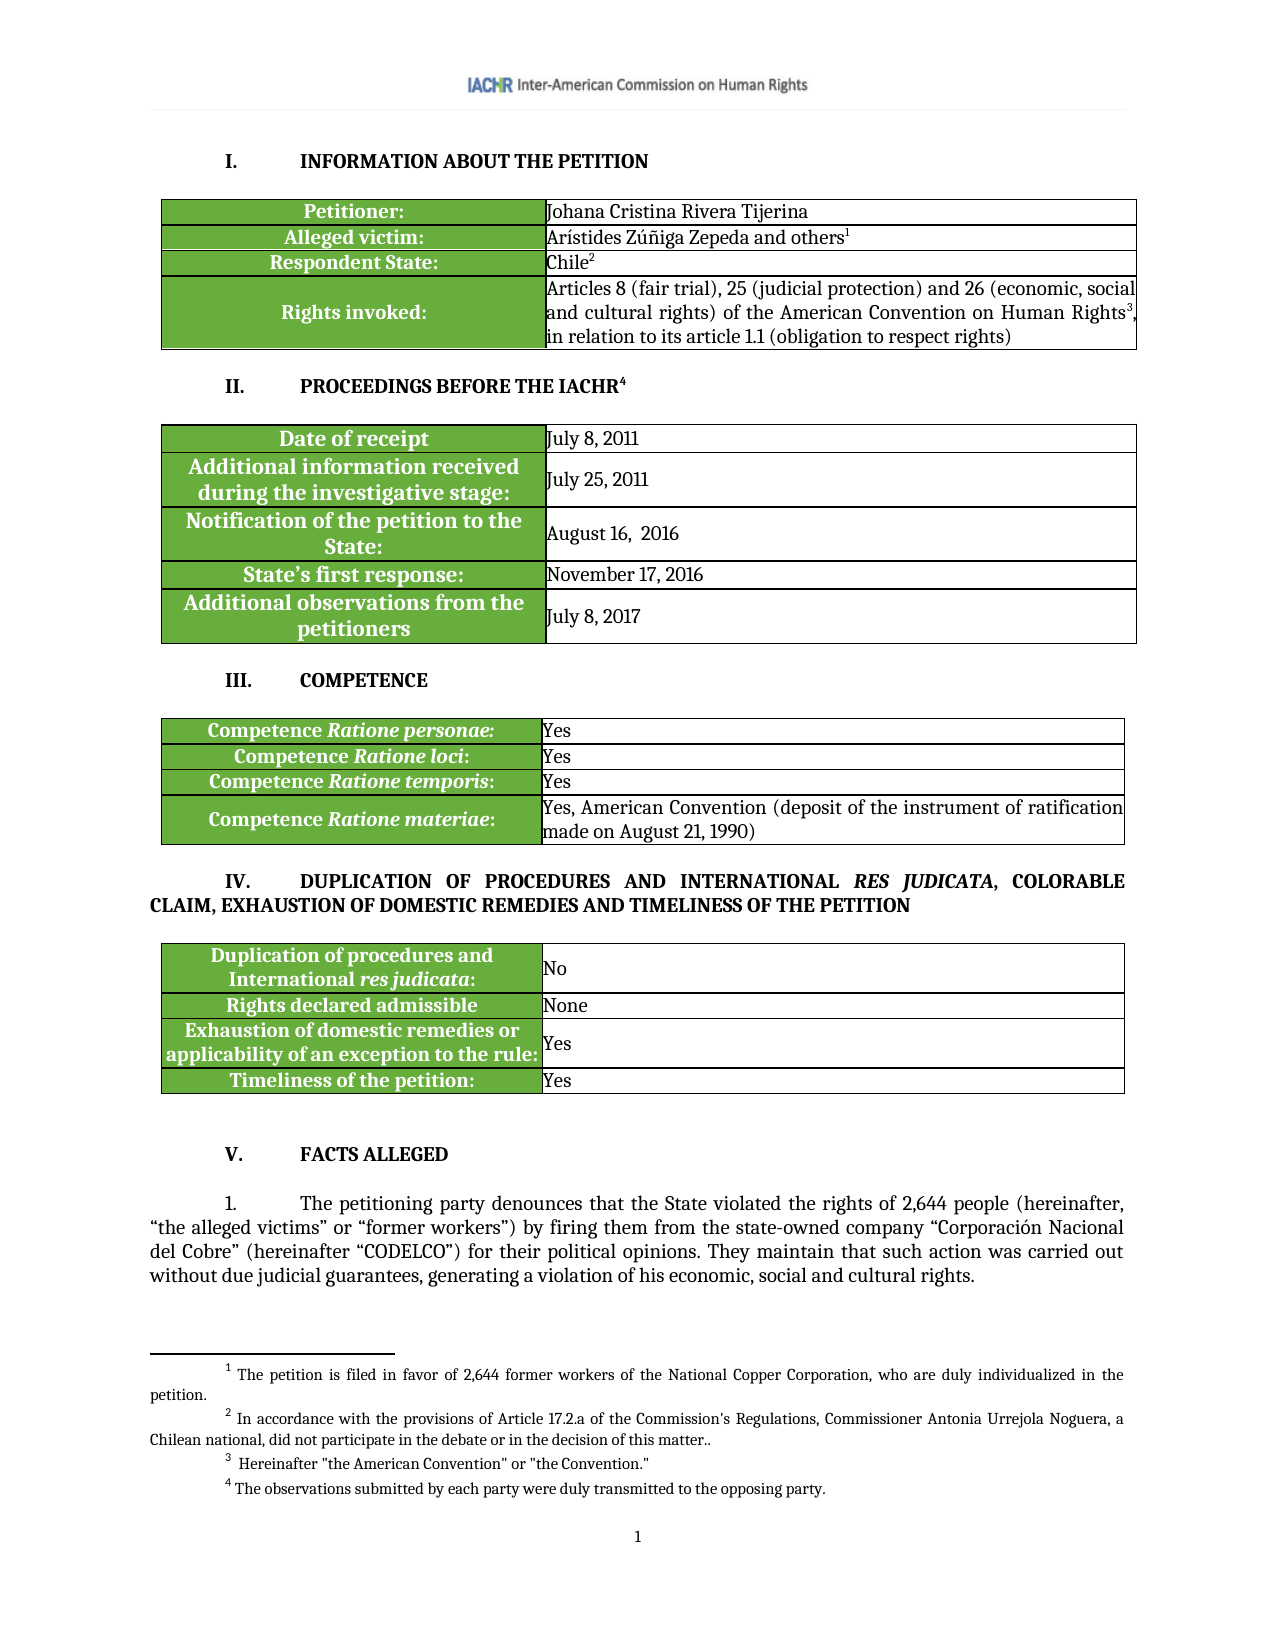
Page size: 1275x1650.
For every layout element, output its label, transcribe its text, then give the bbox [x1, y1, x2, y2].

text III. COMPETENCE [150, 669, 1125, 693]
table_cell Rights declared admissible [162, 994, 542, 1018]
table_cell State’s first response: [162, 562, 545, 588]
table_cell Articles 8 (fair trial), 25 (judicial protection) and 26 (economic, social and cultural rights) of the American Convention on Human Rights, in relation to its article 1.1 (obligation to respect rights) [547, 277, 1136, 348]
table_cell Arístides Zúñiga Zepeda and others [547, 226, 1136, 249]
text I. INFORMATION ABOUT THE PETITION [150, 150, 1125, 174]
table_cell Additional observations from the petitioners [162, 590, 545, 643]
table_cell Timeliness of the petition: [162, 1069, 542, 1093]
picture [456, 75, 819, 95]
table_header No [543, 944, 1124, 992]
table_cell July 25, 2011 [547, 453, 1136, 506]
table_header Duplication of procedures and International res judicata: [162, 944, 542, 992]
table_cell July 8, 2017 [547, 590, 1136, 643]
table_cell Notification of the petition to the State: [162, 508, 545, 560]
table_cell Competence Ratione temporis: [162, 770, 541, 794]
table_header Date of receipt [162, 426, 545, 452]
text IV. DUPLICATION OF PROCEDURES AND INTERNATIONAL RES JUDICATA, COLORABLE CLAIM, EXHAUSTION OF DOMESTIC REMEDIES AND TIMELINESS OF THE PETITION [150, 870, 1125, 918]
table_cell Yes [543, 1069, 1124, 1093]
table_header Johana Cristina Rivera Tijerina [547, 200, 1136, 224]
table_cell Yes [543, 770, 1124, 794]
table_cell Rights invoked: [162, 277, 545, 348]
table_cell Yes [543, 1019, 1124, 1067]
table_cell Respondent State: [162, 251, 545, 275]
table_cell Yes, American Convention (deposit of the instrument of ratification made on August 21, 1990) [543, 796, 1124, 844]
text V. FACTS ALLEGED [150, 1143, 1125, 1167]
list The petitioning party denounces that the State violated the rights of 2,644 people (hereinafter, “the alleged victims” or “former workers”) by firing them from the state-owned company “Corporación Nacional del Cobre” (hereinafter “CODELCO”) for their political opinions. They maintain that such action was carried out without due judicial guarantees, generating a violation of his economic, social and cultural rights. [150, 1192, 1125, 1288]
table_cell Yes [543, 745, 1124, 769]
table_cell : [162, 226, 545, 249]
table_cell Competence Ratione loci: [162, 745, 541, 769]
table_header Competence Ratione personae: [162, 719, 541, 743]
table_cell Additional information received during the investigative stage: [162, 453, 545, 506]
table_cell Chile [547, 251, 1136, 275]
table_cell Exhaustion of domestic remedies or applicability of an exception to the rule: [162, 1019, 542, 1067]
table_cell November 17, 2016 [547, 562, 1136, 588]
table_cell August 16, 2016 [547, 508, 1136, 560]
table_cell None [543, 994, 1124, 1018]
text II. PROCEEDINGS BEFORE THE IACHR [150, 375, 1125, 399]
table_cell Competence Ratione materiae: [162, 796, 541, 844]
table_header Petitioner: [162, 200, 545, 224]
table_header Yes [543, 719, 1124, 743]
table_header July 8, 2011 [547, 425, 1136, 452]
